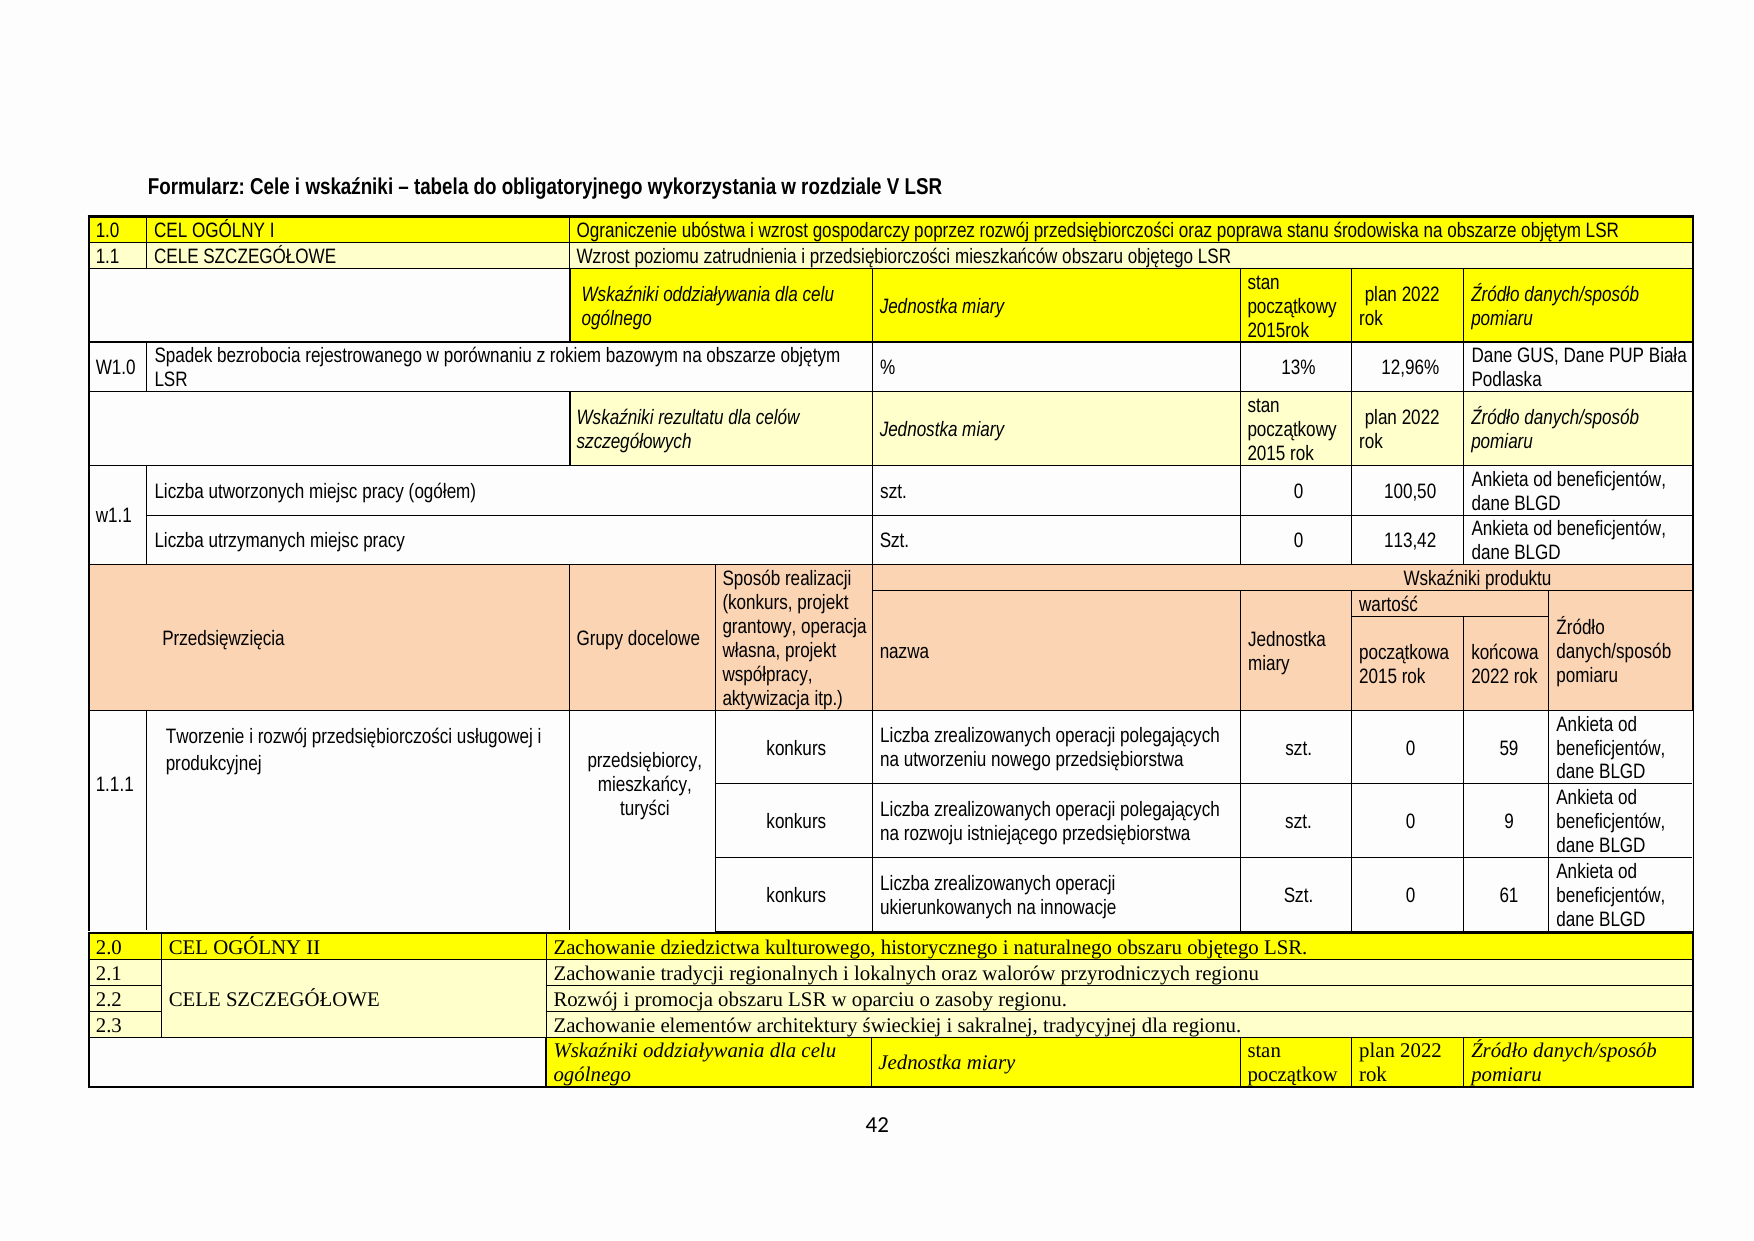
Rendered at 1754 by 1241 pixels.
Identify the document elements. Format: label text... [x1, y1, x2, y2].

table_cell w1.1 [90, 466, 146, 564]
table_cell Jednostka miary [873, 269, 1240, 341]
table_cell przedsiębiorcy, mieszkańcy, turyści [570, 711, 715, 857]
table_cell CELE SZCZEGÓŁOWE [147, 243, 569, 268]
table_cell 12,96% [1352, 343, 1463, 391]
table_cell Źródło danych/sposób pomiaru [1464, 392, 1692, 465]
table_cell 13% [1241, 343, 1351, 391]
table_cell końcowa 2022 rok [1464, 617, 1548, 710]
table_cell [147, 269, 569, 341]
table_cell stan początkowy 2015rok [1241, 269, 1351, 341]
table_cell Liczba utworzonych miejsc pracy (ogółem) [147, 466, 872, 514]
table_cell 0 [1352, 784, 1463, 857]
table_cell Dane GUS, Dane PUP Biała Podlaska [1464, 343, 1692, 391]
table_cell Źródło danych/sposób pomiaru [1549, 591, 1692, 710]
table_cell szt. [1241, 711, 1351, 783]
table_header 2.0 [90, 934, 161, 959]
subtitle Formularz: Cele i wskaźniki – tabela do obligatoryjnego wykorzystania w rozdziale V LSR [148, 173, 1606, 199]
table_cell [90, 1038, 161, 1086]
table_cell Liczba zrealizowanych operacji ukierunkowanych na innowacje [873, 858, 1240, 931]
table_cell plan 2022 rok [1352, 392, 1463, 465]
table_cell [570, 857, 715, 931]
table_cell konkurs [716, 784, 872, 857]
table_cell [90, 392, 147, 465]
table_cell Jednostka miary [873, 392, 1240, 465]
table_cell plan 2022 rok [1352, 269, 1463, 341]
table_cell Szt. [873, 516, 1240, 564]
table_cell Grupy docelowe [570, 565, 715, 710]
table_cell początkowa 2015 rok [1352, 617, 1463, 710]
table_cell 2.3 [90, 1012, 161, 1037]
table_cell % [873, 343, 1240, 391]
table_cell 2.1 [90, 960, 161, 985]
table_cell Ankieta od beneficjentów, dane BLGD [1464, 516, 1692, 564]
table_cell 2.2 [90, 986, 161, 1011]
table_cell szt. [873, 466, 1240, 514]
table_cell Szt. [1241, 858, 1351, 931]
table_cell Ankieta od beneficjentów, dane BLGD [1549, 857, 1693, 931]
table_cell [1464, 1038, 1692, 1086]
table_cell Zachowanie elementów architektury świeckiej i sakralnej, tradycyjnej dla regionu. [547, 1012, 1692, 1037]
table_cell Wskaźniki produktu [1352, 565, 1692, 590]
table_cell Wskaźniki oddziaływania dla celu ogólnego [571, 269, 872, 341]
table_cell nazwa [873, 591, 1240, 710]
table_cell [161, 1038, 545, 1086]
table_cell wartość [1352, 591, 1548, 616]
table_cell konkurs [716, 711, 872, 783]
table_cell [90, 857, 147, 931]
table_cell stan początkowy 2015 rok [1241, 392, 1351, 465]
table_cell Jednostka miary [1241, 591, 1351, 710]
table_cell [90, 269, 147, 341]
table_cell 0 [1241, 466, 1351, 514]
table_cell [90, 565, 147, 710]
table_cell 1.1.1 [90, 711, 146, 857]
table_cell Ankieta od beneficjentów, dane BLGD [1464, 466, 1692, 514]
table_cell Spadek bezrobocia rejestrowanego w porównaniu z rokiem bazowym na obszarze objętym LSR [147, 343, 872, 391]
table_cell Jednostka miary [872, 1038, 1240, 1086]
table_cell Zachowanie tradycji regionalnych i lokalnych oraz walorów przyrodniczych regionu [547, 960, 1692, 985]
table_cell [873, 565, 1240, 590]
table_cell 100,50 [1352, 466, 1463, 514]
table_cell W1.0 [90, 343, 146, 391]
table_cell [1240, 565, 1352, 590]
table_cell plan 2022 rok [1352, 1038, 1463, 1086]
table_cell Przedsięwzięcia [147, 565, 569, 710]
table_cell 1.1 [90, 243, 146, 268]
table_header CEL OGÓLNY I [147, 218, 569, 242]
table_cell 0 [1352, 858, 1463, 931]
table_cell [147, 392, 569, 465]
table_cell CELE SZCZEGÓŁOWE [162, 960, 546, 1037]
table_header Ograniczenie ubóstwa i wzrost gospodarczy poprzez rozwój przedsiębiorczości oraz poprawa stanu środowiska na obszarze objętym LSR [570, 218, 1692, 242]
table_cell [1241, 1038, 1351, 1086]
table_cell 113,42 [1352, 516, 1463, 564]
table_cell [147, 711, 569, 857]
table_cell [147, 857, 569, 931]
table_cell 0 [1352, 711, 1463, 783]
table_cell Sposób realizacji (konkurs, projekt grantowy, operacja własna, projekt współpracy, aktywizacja itp.) [716, 565, 872, 710]
table_cell Liczba utrzymanych miejsc pracy [147, 516, 872, 564]
table_cell Ankieta od beneficjentów, dane BLGD [1549, 711, 1693, 783]
table_header CEL OGÓLNY II [162, 934, 546, 959]
table_cell Rozwój i promocja obszaru LSR w oparciu o zasoby regionu. [547, 986, 1692, 1011]
table_header Zachowanie dziedzictwa kulturowego, historycznego i naturalnego obszaru objętego LSR. [547, 934, 1692, 959]
table_cell 9 [1464, 784, 1548, 857]
table_cell 61 [1464, 858, 1548, 931]
table_cell konkurs [716, 858, 872, 931]
table_cell 0 [1241, 516, 1351, 564]
table_cell Wzrost poziomu zatrudnienia i przedsiębiorczości mieszkańców obszaru objętego LSR [570, 243, 1692, 268]
table_cell Ankieta od beneficjentów, dane BLGD [1549, 783, 1693, 857]
table_cell Wskaźniki rezultatu dla celów szczegółowych [571, 392, 872, 465]
table_cell szt. [1241, 784, 1351, 857]
table_cell Liczba zrealizowanych operacji polegających na rozwoju istniejącego przedsiębiorstwa [873, 784, 1240, 857]
table_cell Liczba zrealizowanych operacji polegających na utworzeniu nowego przedsiębiorstwa [873, 711, 1240, 783]
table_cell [547, 1038, 871, 1086]
table_header 1.0 [90, 218, 146, 242]
table_cell Źródło danych/sposób pomiaru [1464, 269, 1692, 341]
table_cell 59 [1464, 711, 1548, 783]
